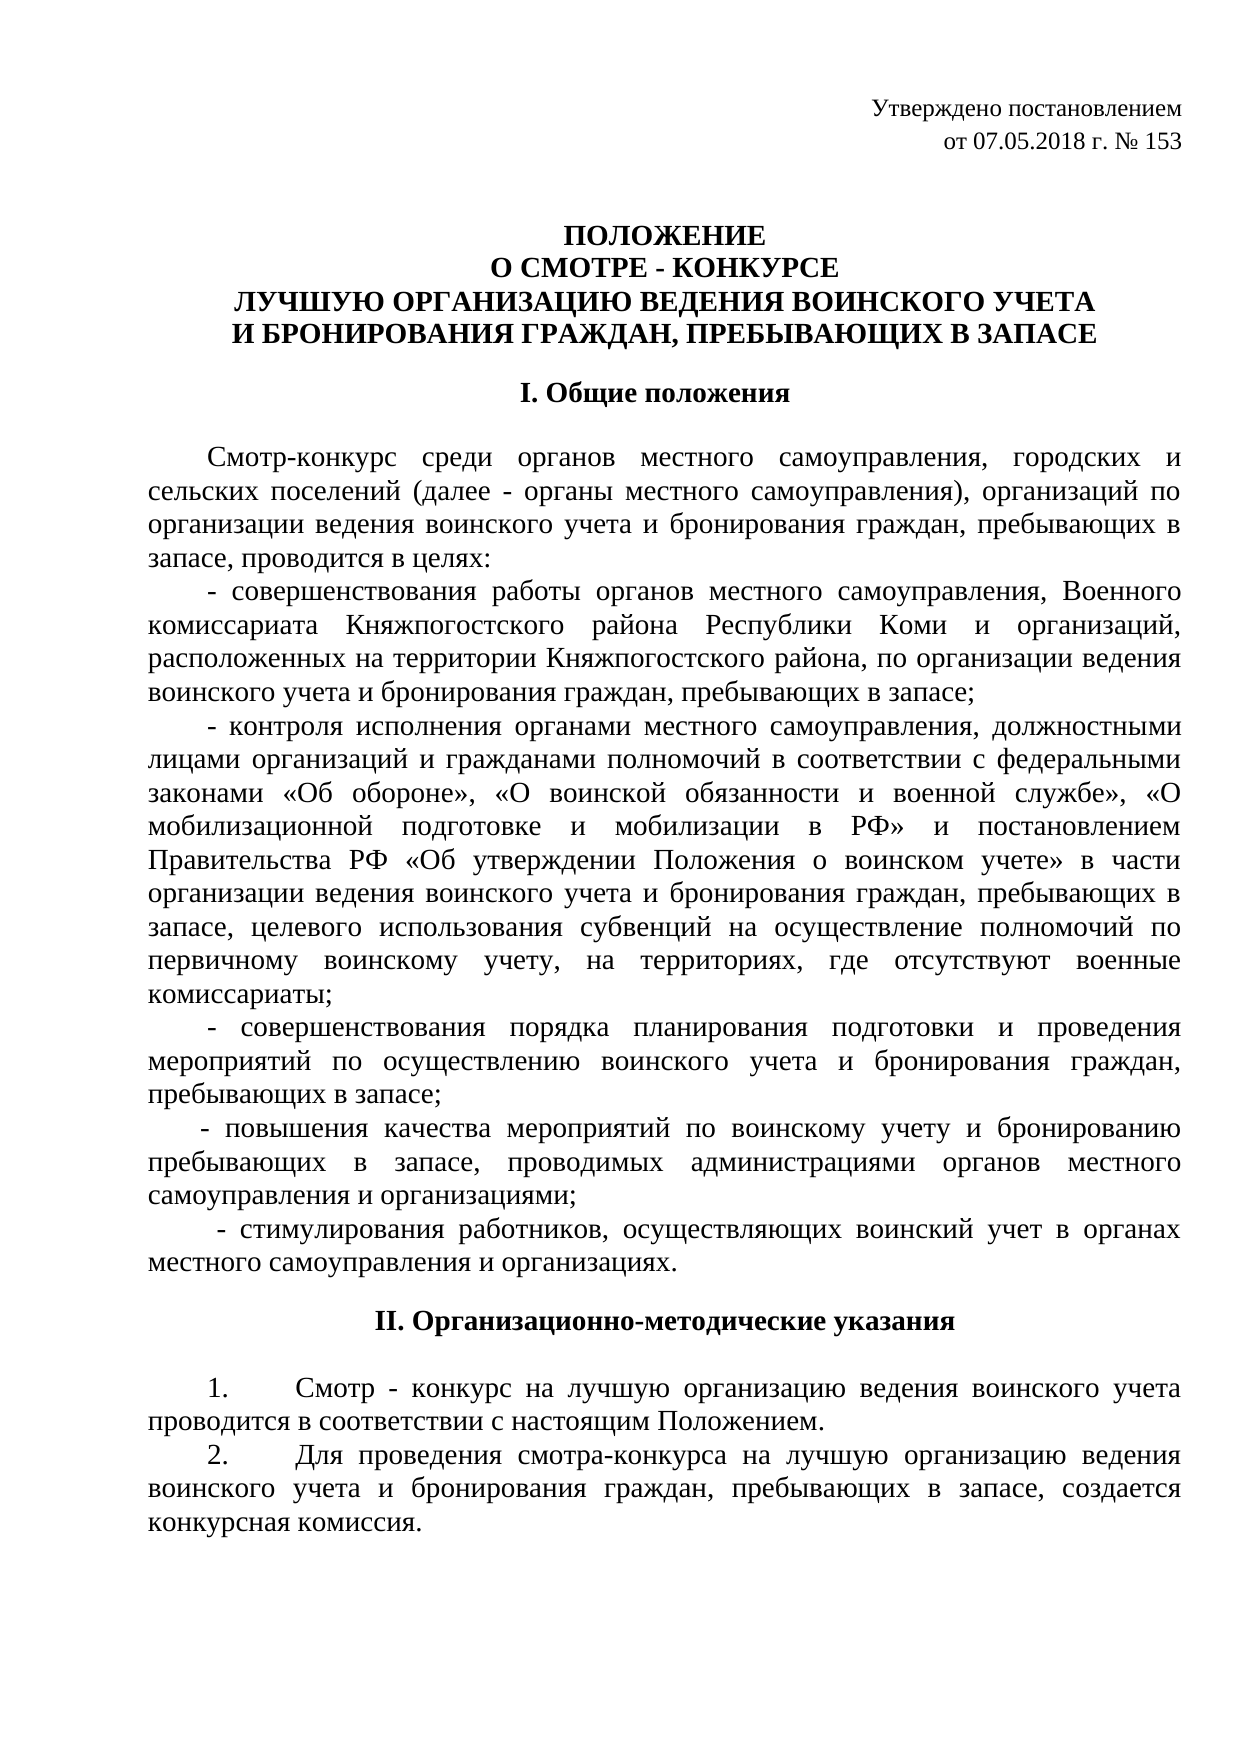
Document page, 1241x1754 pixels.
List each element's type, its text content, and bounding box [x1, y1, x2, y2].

text ПОЛОЖЕНИЕ О СМОТРЕ - КОНКУРСЕ [148, 218, 1182, 284]
text ЛУЧШУЮ ОРГАНИЗАЦИЮ ВЕДЕНИЯ ВОИНСКОГО УЧЕТА И БРОНИРОВАНИЯ ГРАЖДАН, ПРЕБЫВАЮЩИХ В ЗАПАСЕ [148, 284, 1182, 351]
text I. Общие положения [275, 379, 1182, 408]
text Утверждено постановлением от 07.05.2018 г. № 153 [375, 90, 1182, 156]
text - повышения качества мероприятий по воинскому учету и бронированию пребывающих в запасе, проводимых администрациями органов местного самоуправления и организациями; [148, 1111, 1182, 1211]
list Для проведения смотра-конкурса на лучшую организацию ведения воинского учета и бронирования граждан, пребывающих в запасе, создается конкурсная комиссия. [148, 1437, 1182, 1538]
text - стимулирования работников, осуществляющих воинский учет в органах местного самоуправления и организациях. [148, 1211, 1182, 1278]
text - совершенствования порядка планирования подготовки и проведения мероприятий по осуществлению воинского учета и бронирования граждан, пребывающих в запасе; [148, 1010, 1182, 1111]
text - контроля исполнения органами местного самоуправления, должностными лицами организаций и гражданами полномочий в соответствии с федеральными законами «Об обороне», «О воинской обязанности и военной службе», «О мобилизационной подготовке и мобилизации в РФ» и постановлением Правительства РФ «Об утверждении Положения о воинском учете» в части организации ведения воинского учета и бронирования граждан, пребывающих в запасе, целевого использования субвенций на осуществление полномочий по первичному воинскому учету, на территориях, где отсутствуют военные комиссариаты; [148, 708, 1182, 1010]
text Смотр-конкурс среди органов местного самоуправления, городских и сельских поселений (далее - органы местного самоуправления), организаций по организации ведения воинского учета и бронирования граждан, пребывающих в запасе, проводится в целях: [148, 440, 1182, 574]
list Смотр - конкурс на лучшую организацию ведения воинского учета проводится в соответствии с настоящим Положением. [148, 1370, 1182, 1437]
text - совершенствования работы органов местного самоуправления, Военного комиссариата Княжпогостского района Республики Коми и организаций, расположенных на территории Княжпогостского района, по организации ведения воинского учета и бронирования граждан, пребывающих в запасе; [148, 574, 1182, 708]
text II. Организационно-методические указания [148, 1303, 1182, 1337]
